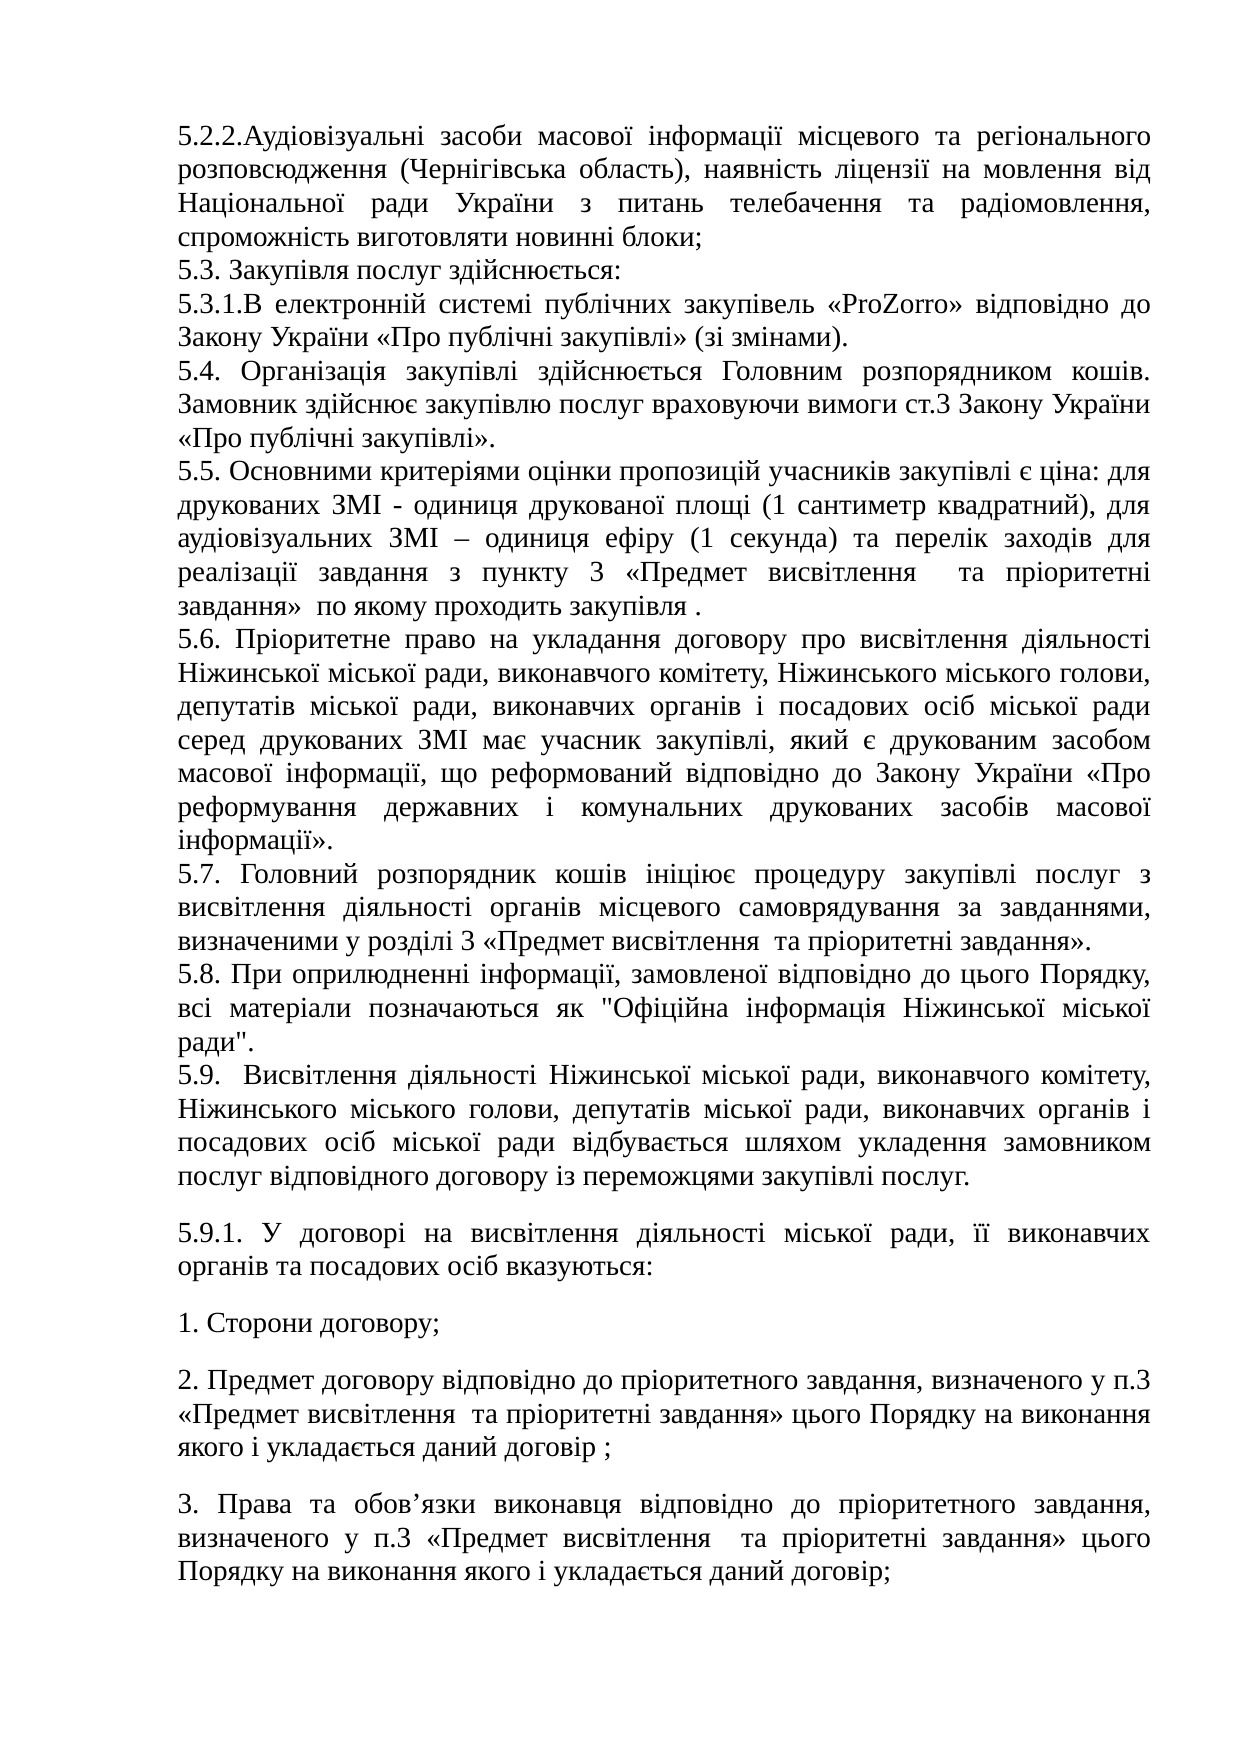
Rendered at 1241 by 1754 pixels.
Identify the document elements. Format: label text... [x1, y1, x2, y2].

text 5.6. Пріоритетне право на укладання договору про висвітлення діяльності Ніжинської міської ради, виконавчого комітету, Ніжинського міського голови, депутатів міської ради, виконавчих органів і посадових осіб міської ради серед друкованих ЗМІ має учасник закупівлі, який є друкованим засобом масової інформації, що реформований відповідно до Закону України «Про реформування державних і комунальних друкованих засобів масової інформації». [177, 621, 1152, 856]
text 5.3. Закупівля послуг здійснюється: [177, 252, 1152, 286]
text 5.9.1. У договорі на висвітлення діяльності міської ради, її виконавчих органів та посадових осіб вказуються: [177, 1215, 1152, 1282]
text 5.8. При оприлюдненні інформації, замовленої відповідно до цього Порядку, всі матеріали позначаються як "Офіційна інформація Ніжинської міської ради". [177, 957, 1152, 1057]
text 5.9. Висвітлення діяльності Ніжинської міської ради, виконавчого комітету, Ніжинського міського голови, депутатів міської ради, виконавчих органів і посадових осіб міської ради відбувається шляхом укладення замовником послуг відповідного договору із переможцями закупівлі послуг. [177, 1057, 1152, 1191]
text 5.2.2.Аудіовізуальні засоби масової інформації місцевого та регіонального розповсюдження (Чернігівська область), наявність ліцензії на мовлення від Національної ради України з питань телебачення та радіомовлення, спроможність виготовляти новинні блоки; [177, 118, 1152, 252]
text 3. Права та обов’язки виконавця відповідно до пріоритетного завдання, визначеного у п.3 «Предмет висвітлення та пріоритетні завдання» цього Порядку на виконання якого і укладається даний договір; [177, 1486, 1152, 1587]
text 5.5. Основними критеріями оцінки пропозицій учасників закупівлі є ціна: для друкованих ЗМІ - одиниця друкованої площі (1 сантиметр квадратний), для аудіовізуальних ЗМІ – одиниця ефіру (1 секунда) та перелік заходів для реалізації завдання з пункту 3 «Предмет висвітлення та пріоритетні завдання» по якому проходить закупівля . [177, 453, 1152, 621]
text 2. Предмет договору відповідно до пріоритетного завдання, визначеного у п.3 «Предмет висвітлення та пріоритетні завдання» цього Порядку на виконання якого і укладається даний договір ; [177, 1362, 1152, 1463]
text 5.3.1.В електронній системі публічних закупівель «ProZorro» відповідно до Закону України «Про публічні закупівлі» (зі змінами). [177, 286, 1152, 353]
text 5.7. Головний розпорядник кошів ініціює процедуру закупівлі послуг з висвітлення діяльності органів місцевого самоврядування за завданнями, визначеними у розділі 3 «Предмет висвітлення та пріоритетні завдання». [177, 856, 1152, 957]
text 1. Сторони договору; [177, 1305, 1152, 1339]
text 5.4. Організація закупівлі здійснюється Головним розпорядником кошів. Замовник здійснює закупівлю послуг враховуючи вимоги ст.3 Закону України «Про публічні закупівлі». [177, 353, 1152, 453]
